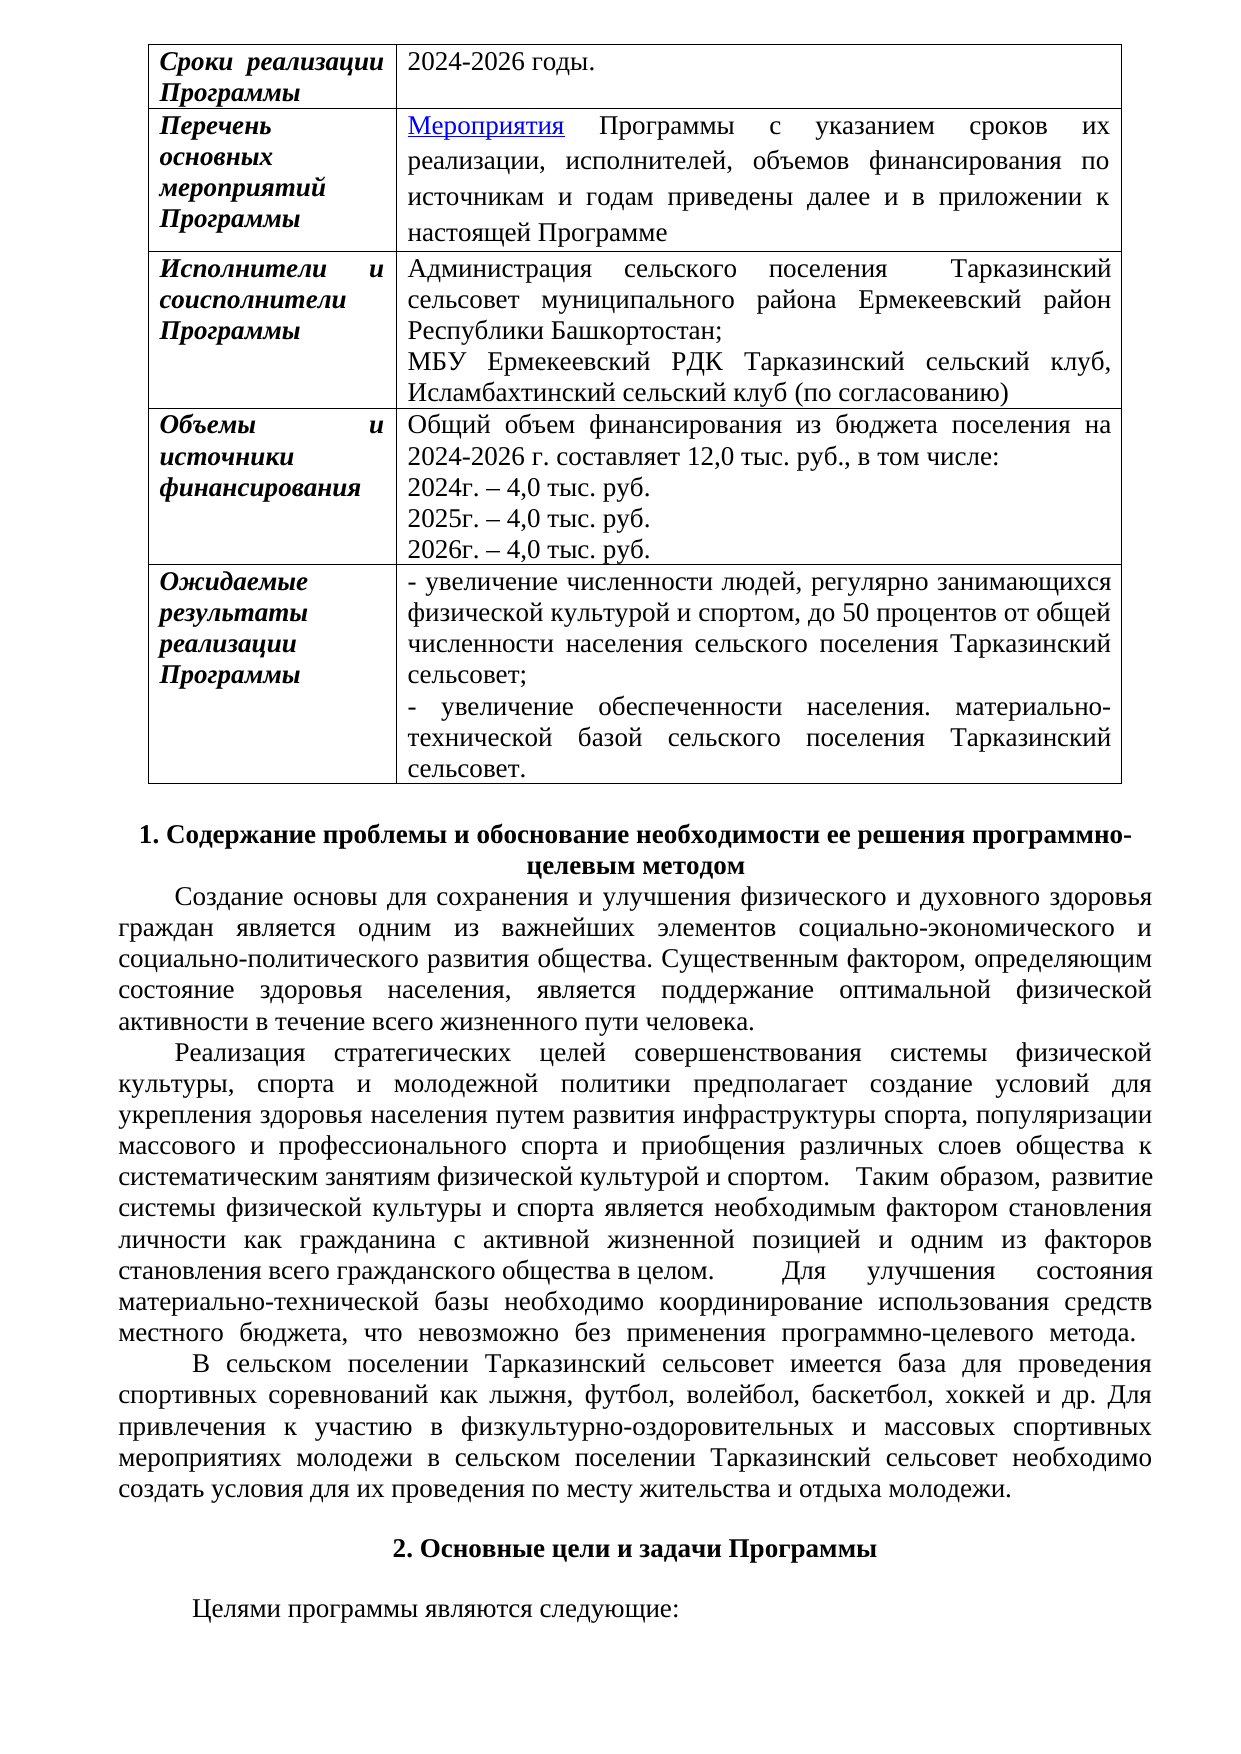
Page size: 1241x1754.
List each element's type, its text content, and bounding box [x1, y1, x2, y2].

text Создание основы для сохранения и улучшения физического и духовного здоровья граждан является одним из важнейших элементов социально-экономического и социально-политического развития общества. Существенным фактором, определяющим состояние здоровья населения, является поддержание оптимальной физической активности в течение всего жизненного пути человека. [118, 880, 1153, 1036]
table_cell Администрация сельского поселения Тарказинский сельсовет муниципального района Ермекеевский район Республики Башкортостан; МБУ Ермекеевский РДК Тарказинский сельский клуб, Исламбахтинский сельский клуб (по согласованию) [397, 252, 1121, 407]
table_cell Мероприятия Программы с указанием сроков их реализации, исполнителей, объемов финансирования по источникам и годам приведены далее и в приложении к настоящей Программе [397, 109, 1121, 251]
table_cell Ожидаемые результаты реализации Программы [149, 565, 396, 783]
table_cell Сроки реализации Программы [149, 45, 396, 108]
text Целями программы являются следующие: [118, 1592, 1153, 1624]
table_cell 2024-2026 годы. [397, 45, 1121, 108]
table_cell - увеличение численности людей, регулярно занимающихся физической культурой и спортом, до 50 процентов от общей численности населения сельского поселения Тарказинский сельсовет; - увеличение обеспеченности населения. материально-технической базой сельского поселения Тарказинский сельсовет. [397, 565, 1121, 783]
table_cell Перечень основных мероприятий Программы [149, 109, 396, 251]
table_cell Исполнители и соисполнители Программы [149, 252, 396, 407]
text 1. Содержание проблемы и обоснование необходимости ее решения программно-целевым методом [118, 818, 1153, 880]
table_cell Общий объем финансирования из бюджета поселения на 2024-2026 г. составляет 12,0 тыс. руб., в том числе: 2024г. – 4,0 тыс. руб. 2025г. – 4,0 тыс. руб. 2026г. – 4,0 тыс. руб. [397, 409, 1121, 564]
table_cell Объемы и источники финансирования [149, 409, 396, 564]
text 2. Основные цели и задачи Программы [118, 1532, 1152, 1563]
text Реализация стратегических целей совершенствования системы физической культуры, спорта и молодежной политики предполагает создание условий для укрепления здоровья населения путем развития инфраструктуры спорта, популяризации массового и профессионального спорта и приобщения различных слоев общества к систематическим занятиям физической культурой и спортом. Таким образом, развитие системы физической культуры и спорта является необходимым фактором становления личности как гражданина с активной жизненной позицией и одним из факторов становления всего гражданского общества в целом. Для улучшения состояния материально-технической базы необходимо координирование использования средств местного бюджета, что невозможно без применения программно-целевого метода. В сельском поселении Тарказинский сельсовет имеется база для проведения спортивных соревнований как лыжня, футбол, волейбол, баскетбол, хоккей и др. Для привлечения к участию в физкультурно-оздоровительных и массовых спортивных мероприятиях молодежи в сельском поселении Тарказинский сельсовет необходимо создать условия для их проведения по месту жительства и отдыха молодежи. [118, 1036, 1153, 1503]
